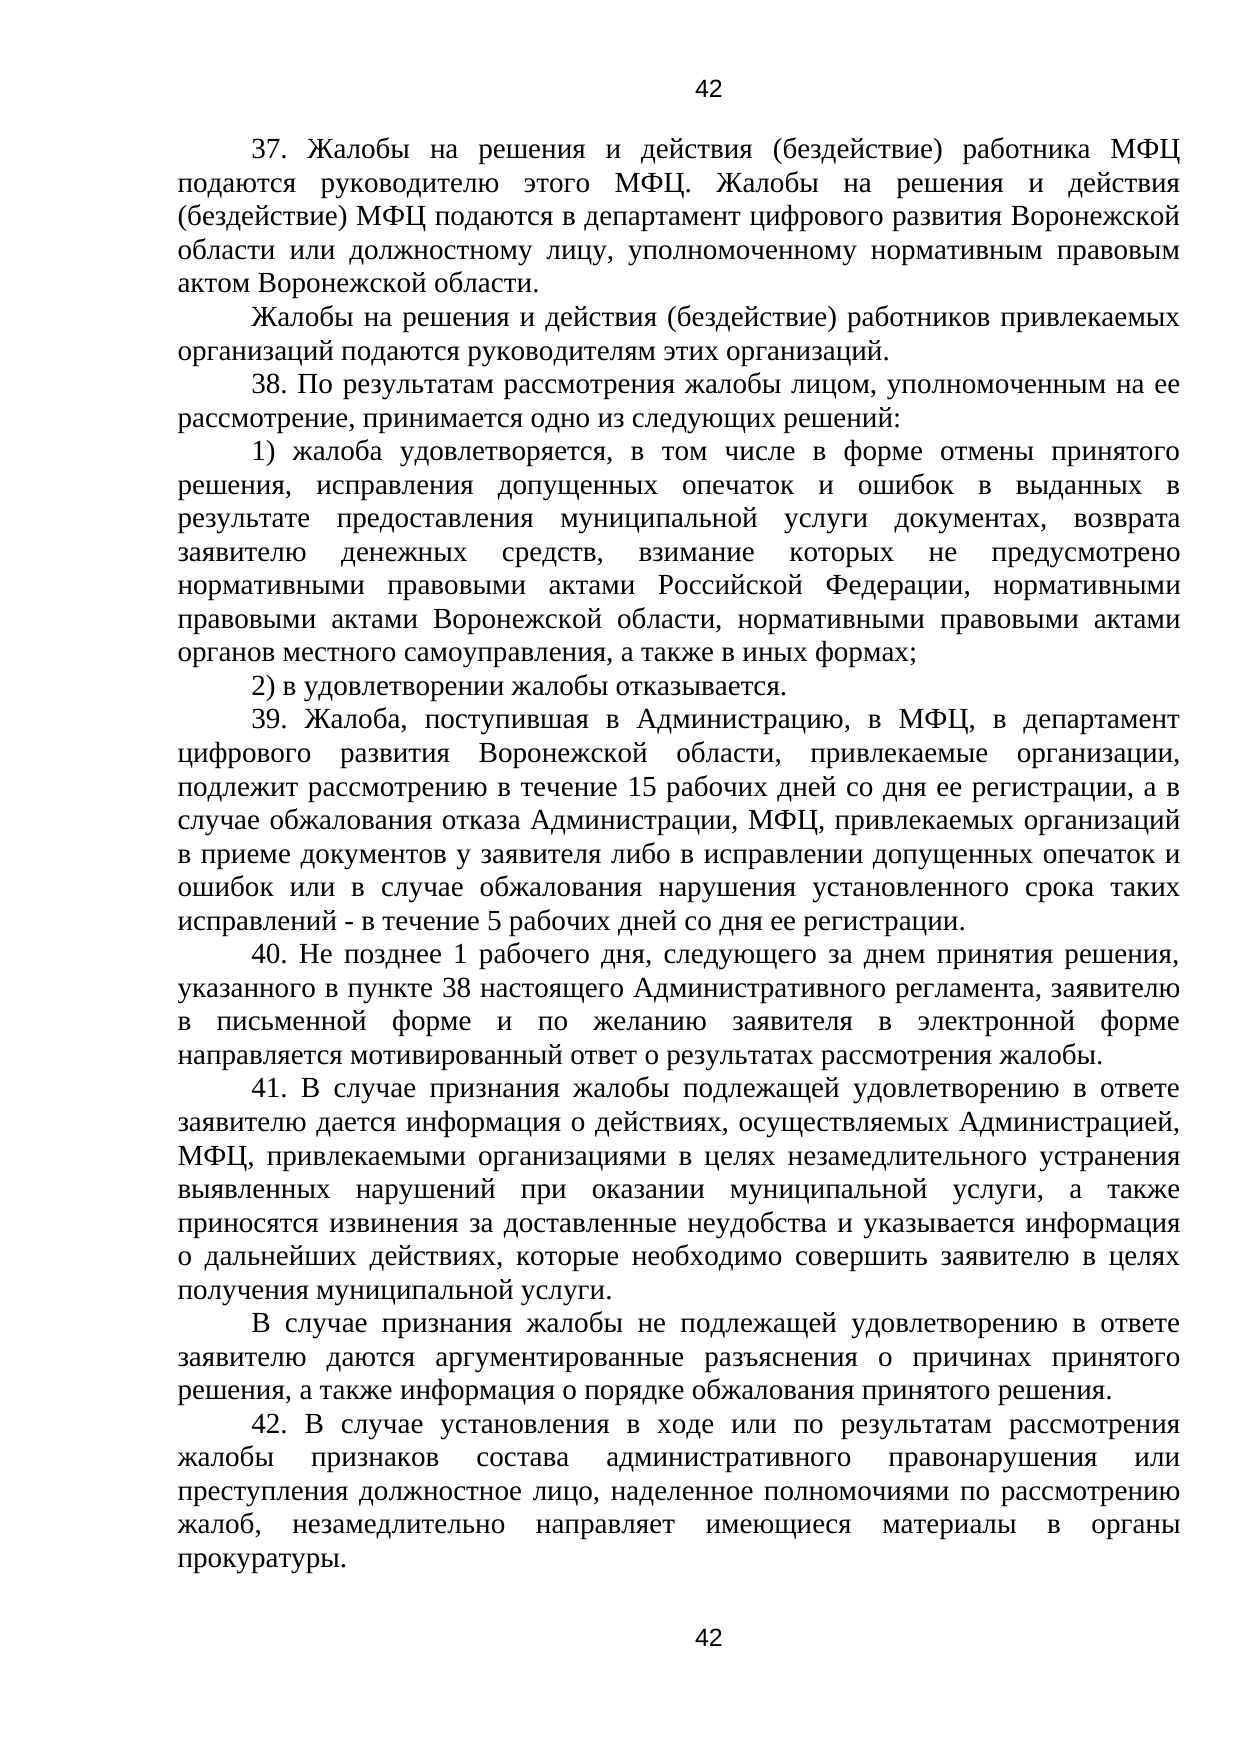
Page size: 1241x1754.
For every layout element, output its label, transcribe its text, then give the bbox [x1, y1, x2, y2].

text 40. Не позднее 1 рабочего дня, следующего за днем принятия решения, указанного в пункте 38 настоящего Административного регламента, заявителю в письменной форме и по желанию заявителя в электронной форме направляется мотивированный ответ о результатах рассмотрения жалобы. [177, 936, 1181, 1071]
text 38. По результатам рассмотрения жалобы лицом, уполномоченным на ее рассмотрение, принимается одно из следующих решений: [177, 366, 1181, 433]
text Жалобы на решения и действия (бездействие) работников привлекаемых организаций подаются руководителям этих организаций. [177, 299, 1181, 366]
text 37. Жалобы на решения и действия (бездействие) работника МФЦ подаются руководителю этого МФЦ. Жалобы на решения и действия (бездействие) МФЦ подаются в департамент цифрового развития Воронежской области или должностному лицу, уполномоченному нормативным правовым актом Воронежской области. [177, 131, 1181, 299]
text 42. В случае установления в ходе или по результатам рассмотрения жалобы признаков состава административного правонарушения или преступления должностное лицо, наделенное полномочиями по рассмотрению жалоб, незамедлительно направляет имеющиеся материалы в органы прокуратуры. [177, 1406, 1181, 1574]
text 41. В случае признания жалобы подлежащей удовлетворению в ответе заявителю дается информация о действиях, осуществляемых Администрацией, МФЦ, привлекаемыми организациями в целях незамедлительного устранения выявленных нарушений при оказании муниципальной услуги, а также приносятся извинения за доставленные неудобства и указывается информация о дальнейших действиях, которые необходимо совершить заявителю в целях получения муниципальной услуги. [177, 1071, 1181, 1305]
text 2) в удовлетворении жалобы отказывается. [177, 668, 1181, 702]
text 39. Жалоба, поступившая в Администрацию, в МФЦ, в департамент цифрового развития Воронежской области, привлекаемые организации, подлежит рассмотрению в течение 15 рабочих дней со дня ее регистрации, а в случае обжалования отказа Администрации, МФЦ, привлекаемых организаций в приеме документов у заявителя либо в исправлении допущенных опечаток и ошибок или в случае обжалования нарушения установленного срока таких исправлений - в течение 5 рабочих дней со дня ее регистрации. [177, 702, 1181, 936]
text 1) жалоба удовлетворяется, в том числе в форме отмены принятого решения, исправления допущенных опечаток и ошибок в выданных в результате предоставления муниципальной услуги документах, возврата заявителю денежных средств, взимание которых не предусмотрено нормативными правовыми актами Российской Федерации, нормативными правовыми актами Воронежской области, нормативными правовыми актами органов местного самоуправления, а также в иных формах; [177, 433, 1181, 668]
text В случае признания жалобы не подлежащей удовлетворению в ответе заявителю даются аргументированные разъяснения о причинах принятого решения, а также информация о порядке обжалования принятого решения. [177, 1305, 1181, 1406]
